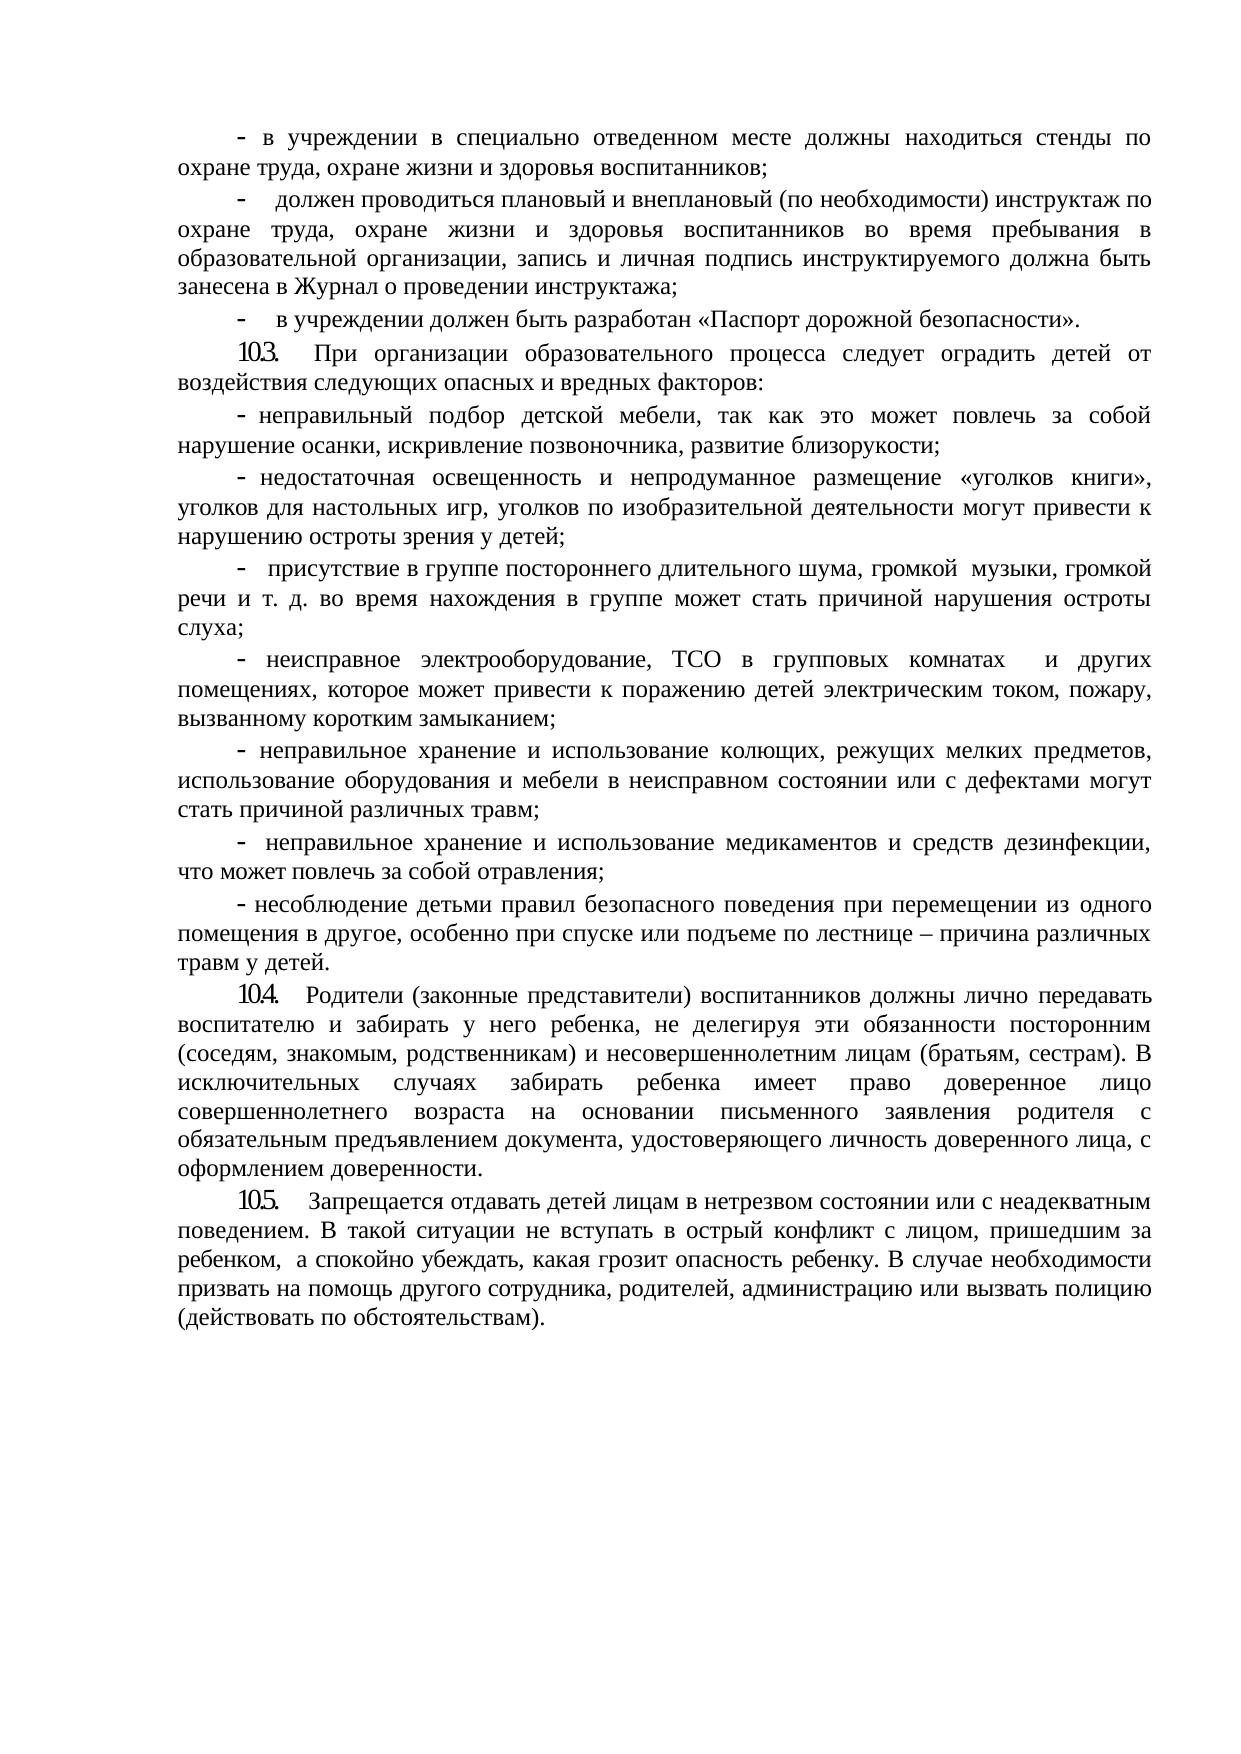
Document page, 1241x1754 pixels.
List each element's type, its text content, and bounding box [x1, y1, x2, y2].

list неправильное хранение и использование медикаментов и средств дезинфекции, что может повлечь за собой отравления; [177, 823, 1152, 885]
list присутствие в группе постороннего длительного шума, громкой музыки, громкой речи и т. д. во время нахождения в группе может стать причиной нарушения остроты слуха; [177, 549, 1152, 641]
list неправильный подбор детской мебели, так как это может повлечь за собой нарушение осанки, искривление позвоночника, развитие близорукости; [177, 396, 1151, 458]
list в учреждении должен быть разработан «Паспорт дорожной безопасности». [177, 300, 1152, 334]
list в учреждении в специально отведенном месте должны находиться стенды по охране труда, охране жизни и здоровья воспитанников; [177, 118, 1151, 180]
list должен проводиться плановый и внеплановый (по необходимости) инструктаж по охране труда, охране жизни и здоровья воспитанников во время пребывания в образовательной организации, запись и личная подпись инструктируемого должна быть занесена в Журнал о проведении инструктажа; [177, 180, 1152, 300]
list несоблюдение детьми правил безопасного поведения при перемещении из одного помещения в другое, особенно при спуске или подъеме по лестнице – причина различных травм у детей. [177, 885, 1152, 976]
list неисправное электрооборудование, ТСО в групповых комнатах и других помещениях, которое может привести к поражению детей электрическим током, пожару, вызванному коротким замыканием; [177, 641, 1152, 732]
list неправильное хранение и использование колющих, режущих мелких предметов, использование оборудования и мебели в неисправном состоянии или с дефектами могут стать причиной различных травм; [177, 732, 1152, 823]
list Запрещается отдавать детей лицам в нетрезвом состоянии или с неадекватным поведением. В такой ситуации не вступать в острый конфликт с лицом, пришедшим за ребенком, а спокойно убеждать, какая грозит опасность ребенку. В случае необходимости призвать на помощь другого сотрудника, родителей, администрацию или вызвать полицию (действовать по обстоятельствам). [177, 1182, 1152, 1331]
list недостаточная освещенность и непродуманное размещение «уголков книги», уголков для настольных игр, уголков по изобразительной деятельности могут привести к нарушению остроты зрения у детей; [177, 458, 1152, 549]
list Родители (законные представители) воспитанников должны лично передавать воспитателю и забирать у него ребенка, не делегируя эти обязанности посторонним (соседям, знакомым, родственникам) и несовершеннолетним лицам (братьям, сестрам). В исключительных случаях забирать ребенка имеет право доверенное лицо совершеннолетнего возраста на основании письменного заявления родителя с обязательным предъявлением документа, удостоверяющего личность доверенного лица, с оформлением доверенности. [177, 976, 1152, 1182]
list При организации образовательного процесса следует оградить детей от воздействия следующих опасных и вредных факторов: [177, 334, 1152, 396]
